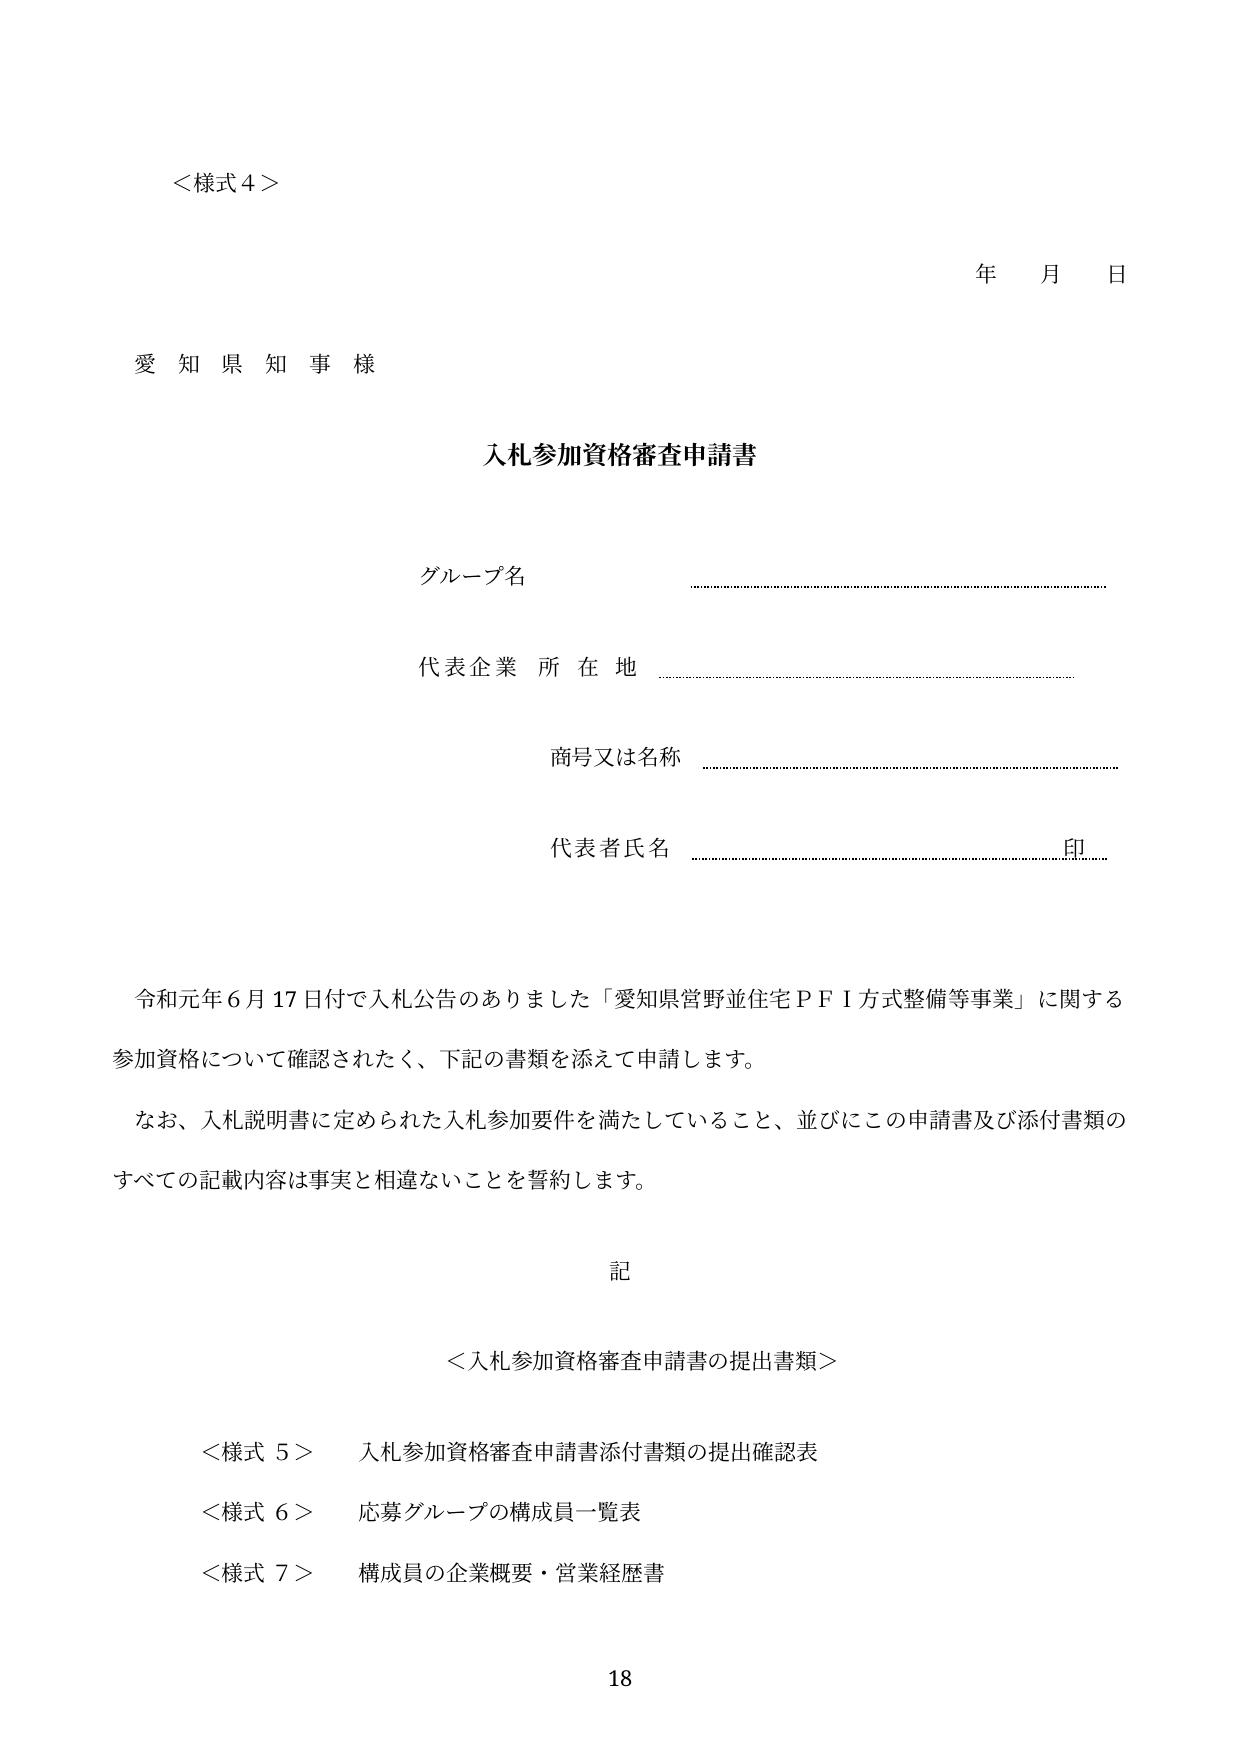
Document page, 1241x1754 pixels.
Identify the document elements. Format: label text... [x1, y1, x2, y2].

text 令和元年６月17日付で入札公告のありました「愛知県営野並住宅ＰＦＩ方式整備等事業」に関する参加資格について確認されたく、下記の書類を添えて申請します。 [112, 968, 1128, 1088]
text 代表企業 所在地 [397, 635, 1128, 696]
text 入札参加資格審査申請書 [112, 424, 1128, 484]
text ＜様式 ５＞ 入札参加資格審査申請書添付書類の提出確認表 [112, 1421, 1128, 1481]
text 記 [112, 1239, 1128, 1300]
text ＜様式 ７＞ 構成員の企業概要・営業経歴書 [112, 1542, 1128, 1602]
text 代表者氏名 印 [397, 817, 1128, 877]
text ＜入札参加資格審査申請書の提出書類＞ [112, 1330, 1128, 1391]
text 商号又は名称 [397, 726, 1128, 786]
text （例：〇〇建設株式会社が代表企業の場合、「〇〇建設グループ」）＜様式４＞ [153, 152, 1128, 212]
text ＜様式 ６＞ 応募グループの構成員一覧表 [112, 1481, 1128, 1542]
text 年 月 日 [112, 243, 1128, 303]
text なお、入札説明書に定められた入札参加要件を満たしていること、並びにこの申請書及び添付書類のすべての記載内容は事実と相違ないことを誓約します。 [112, 1088, 1128, 1209]
text グループ名 [397, 545, 1128, 605]
text 愛 知 県 知 事 様 [112, 333, 1128, 394]
